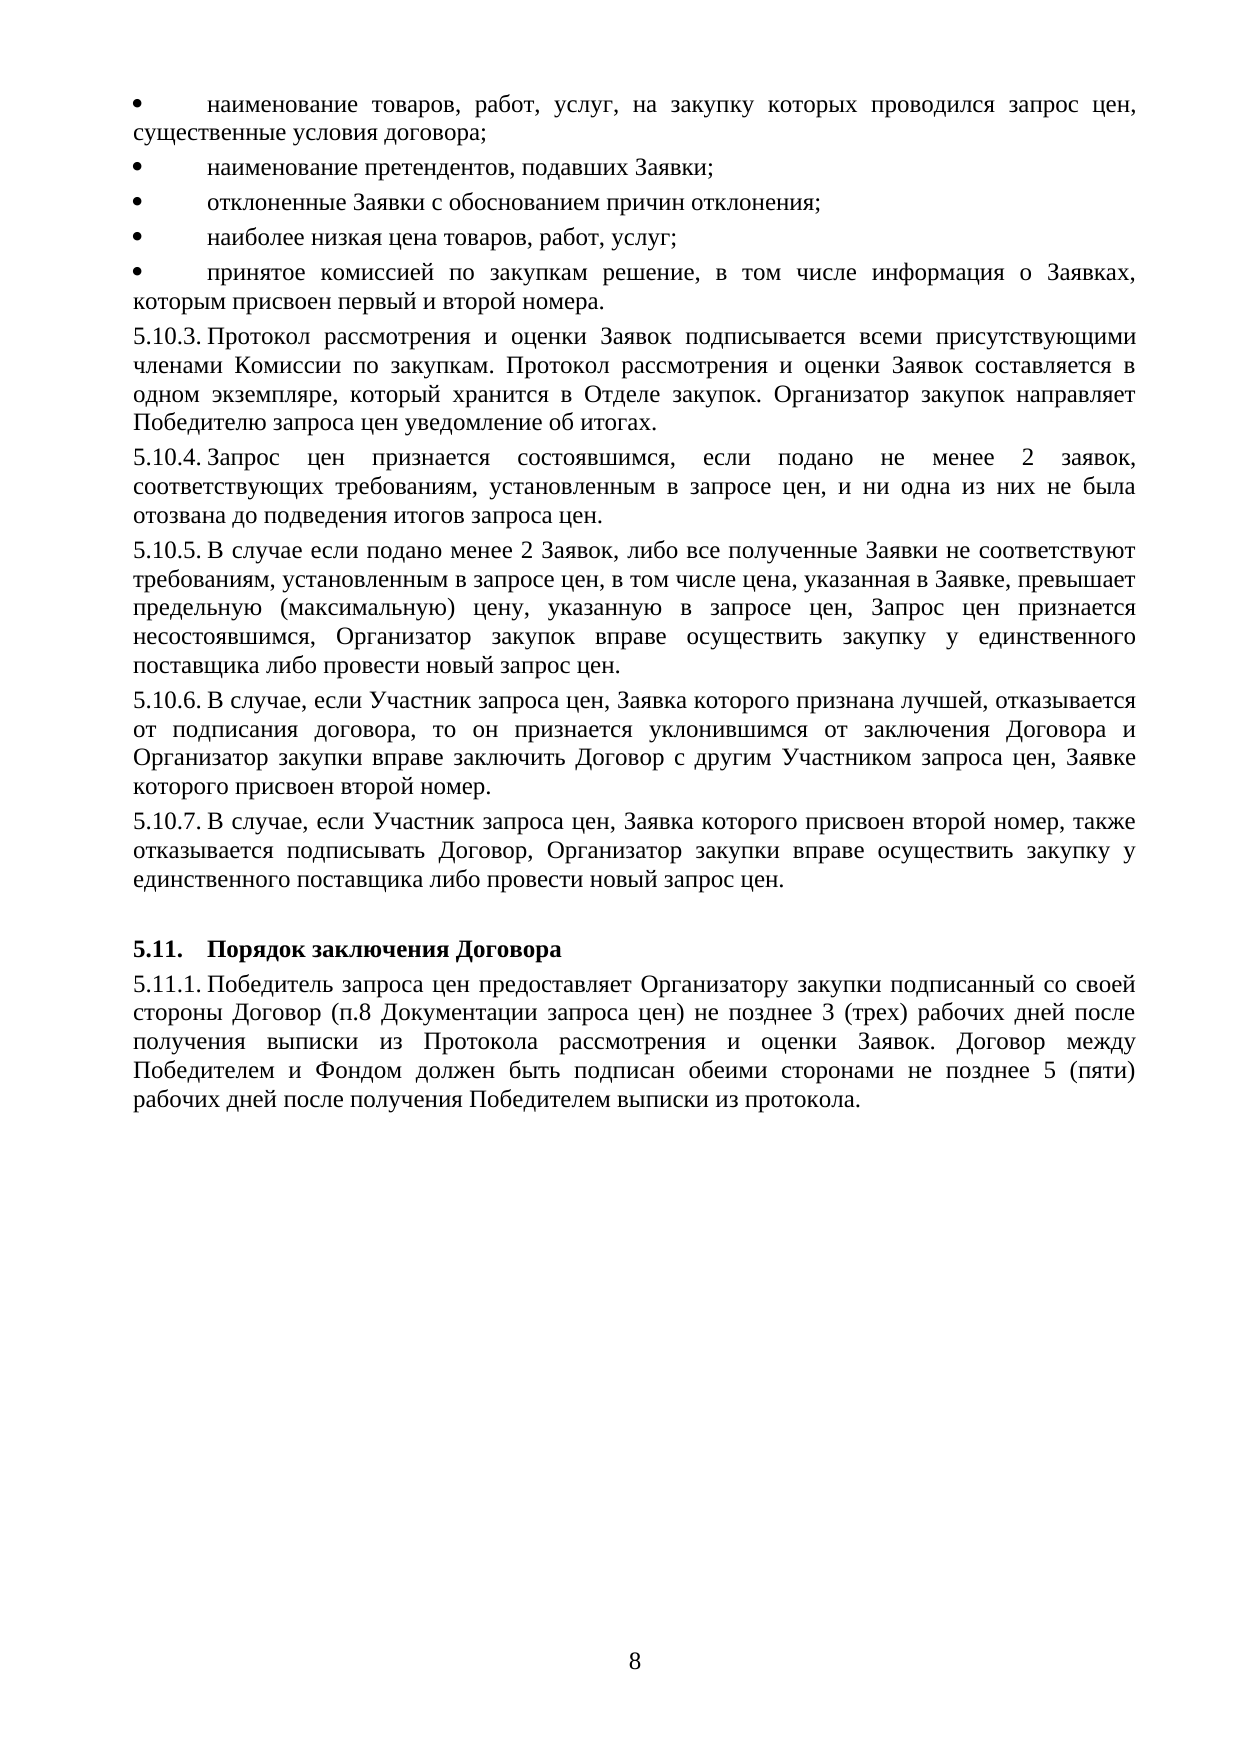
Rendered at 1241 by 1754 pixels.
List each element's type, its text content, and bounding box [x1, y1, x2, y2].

list принятое комиссией по закупкам решение, в том числе информация о Заявках, которым присвоен первый и второй номера. [133, 257, 1137, 315]
list Запрос цен признается состоявшимся, если подано не менее 2 заявок, соответствующих требованиям, установленным в запросе цен, и ни одна из них не была отозвана до подведения итогов запроса цен. [133, 442, 1137, 529]
list В случае если подано менее 2 Заявок, либо все полученные Заявки не соответствуют требованиям, установленным в запросе цен, в том числе цена, указанная в Заявке, превышает предельную (максимальную) цену, указанную в запросе цен, Запрос цен признается несостоявшимся, Организатор закупок вправе осуществить закупку у единственного поставщика либо провести новый запрос цен. [133, 535, 1137, 679]
list В случае, если Участник запроса цен, Заявка которого признана лучшей, отказывается от подписания договора, то он признается уклонившимся от заключения Договора и Организатор закупки вправе заключить Договор с другим Участником запроса цен, Заявке которого присвоен второй номер. [133, 685, 1137, 800]
list отклоненные Заявки с обоснованием причин отклонения; [133, 187, 1137, 216]
list Протокол рассмотрения и оценки Заявок подписывается всеми присутствующими членами Комиссии по закупкам. Протокол рассмотрения и оценки Заявок составляется в одном экземпляре, который хранится в Отделе закупок. Организатор закупок направляет Победителю запроса цен уведомление об итогах. [133, 321, 1137, 436]
list наиболее низкая цена товаров, работ, услуг; [133, 222, 1137, 251]
list наименование товаров, работ, услуг, на закупку которых проводился запрос цен, существенные условия договора; [133, 89, 1137, 146]
subtitle Порядок заключения Договора [133, 934, 1137, 962]
list В случае, если Участник запроса цен, Заявка которого присвоен второй номер, также отказывается подписывать Договор, Организатор закупки вправе осуществить закупку у единственного поставщика либо провести новый запрос цен. [133, 806, 1137, 892]
list Победитель запроса цен предоставляет Организатору закупки подписанный со своей стороны Договор (п.8 Документации запроса цен) не позднее 3 (трех) рабочих дней после получения выписки из Протокола рассмотрения и оценки Заявок. Договор между Победителем и Фондом должен быть подписан обеими сторонами не позднее 5 (пяти) рабочих дней после получения Победителем выписки из протокола. [133, 969, 1137, 1112]
list наименование претендентов, подавших Заявки; [133, 152, 1137, 181]
